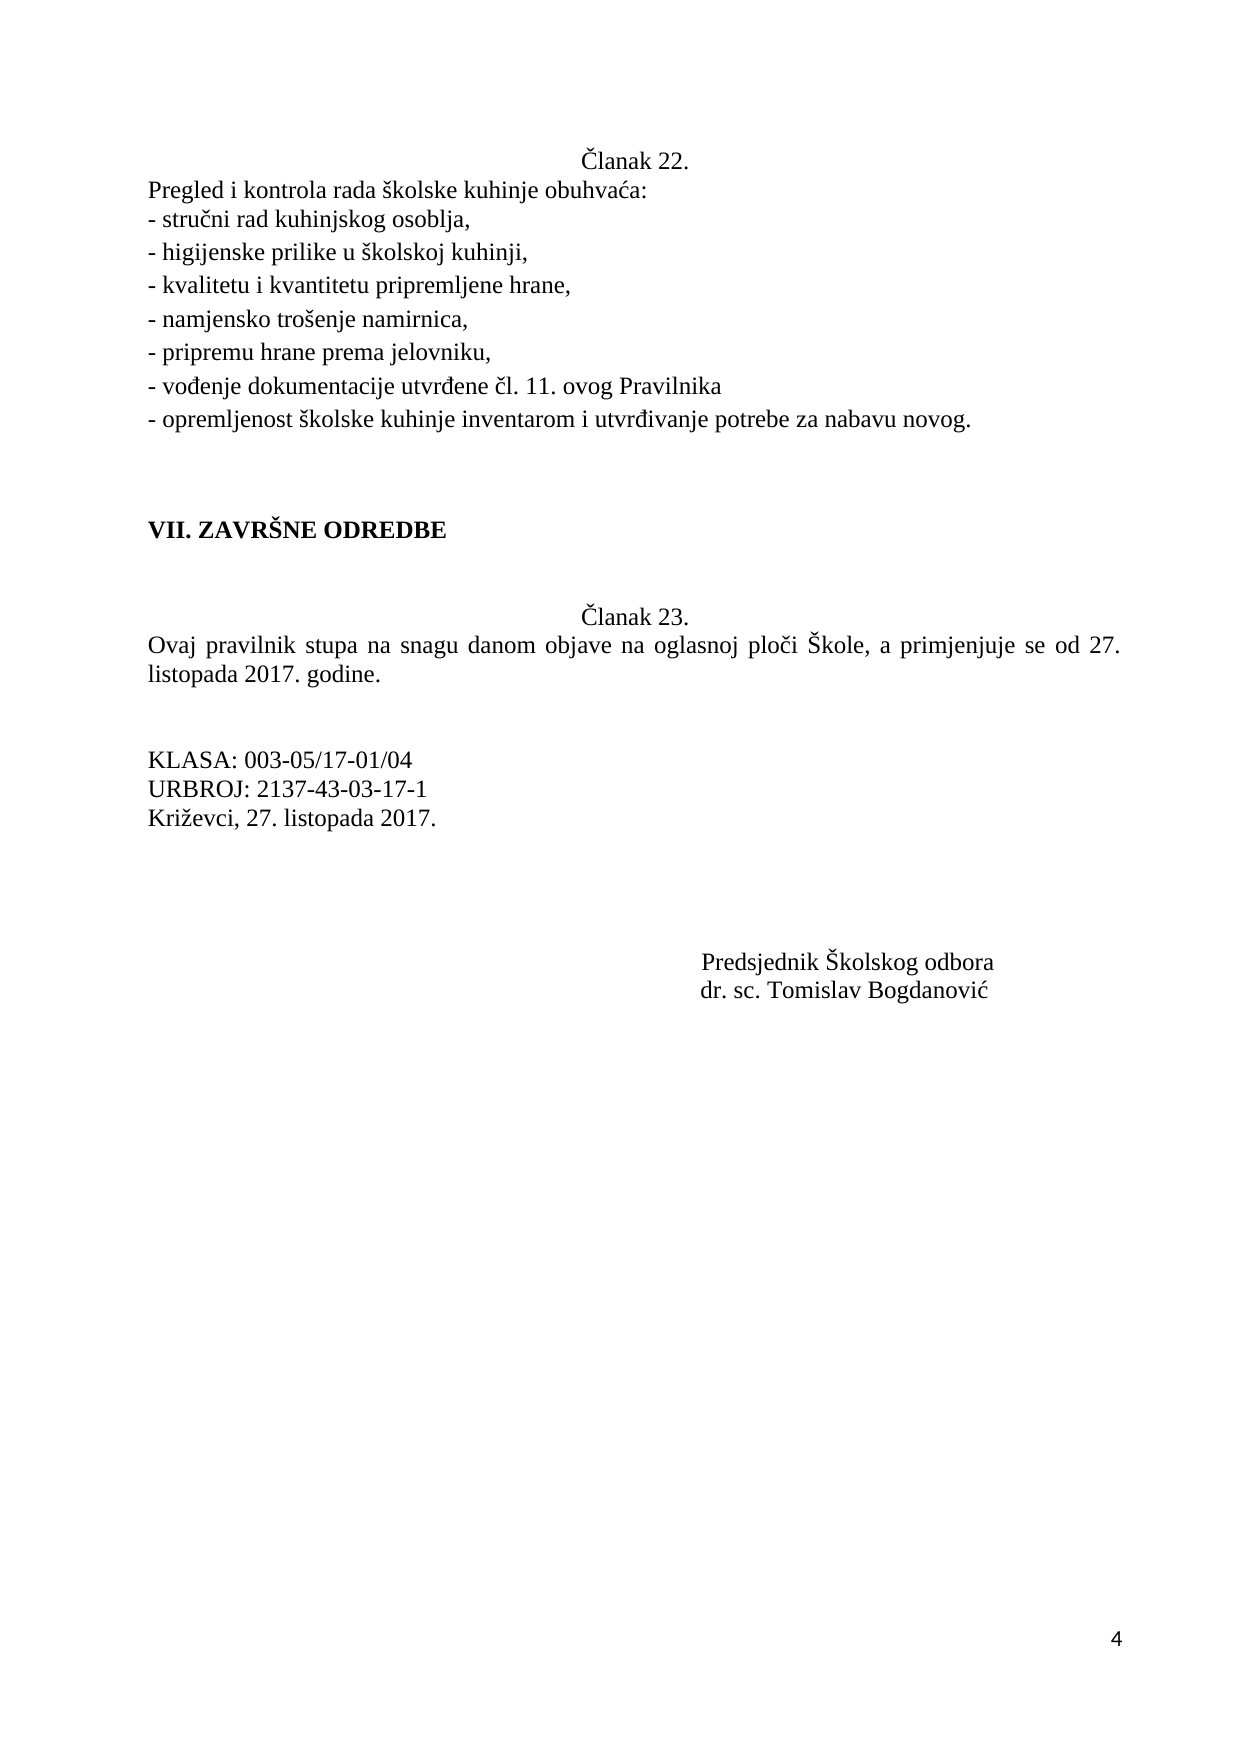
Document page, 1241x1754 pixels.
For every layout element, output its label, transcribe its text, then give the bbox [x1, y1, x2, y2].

text Pregled i kontrola rada školske kuhinje obuhvaća: [148, 175, 1122, 204]
text - vođenje dokumentacije utvrđene čl. 11. ovog Pravilnika [148, 371, 1122, 399]
text Članak 23. [148, 602, 1122, 631]
text - namjensko trošenje namirnica, [148, 304, 1122, 333]
text - pripremu hrane prema jelovniku, [148, 337, 1122, 366]
text Ovaj pravilnik stupa na snagu danom objave na oglasnoj ploči Škole, a primjenjuje se od 27. listopada 2017. godine. [148, 631, 1122, 688]
text KLASA: 003-05/17-01/04 [148, 746, 1122, 774]
text VII. ZAVRŠNE ODREDBE [148, 516, 1122, 544]
text URBROJ: 2137-43-03-17-1 [148, 774, 1122, 803]
text Članak 22. [148, 146, 1122, 175]
text dr. sc. Tomislav Bogdanović [148, 976, 1122, 1004]
text - higijenske prilike u školskoj kuhinji, [148, 237, 1122, 266]
text - kvalitetu i kvantitetu pripremljene hrane, [148, 271, 1122, 299]
text Predsjednik Školskog odbora [148, 947, 1122, 976]
text - opremljenost školske kuhinje inventarom i utvrđivanje potrebe za nabavu novog. [148, 404, 1122, 433]
text - stručni rad kuhinjskog osoblja, [148, 204, 1122, 232]
text Križevci, 27. listopada 2017. [148, 803, 1122, 832]
